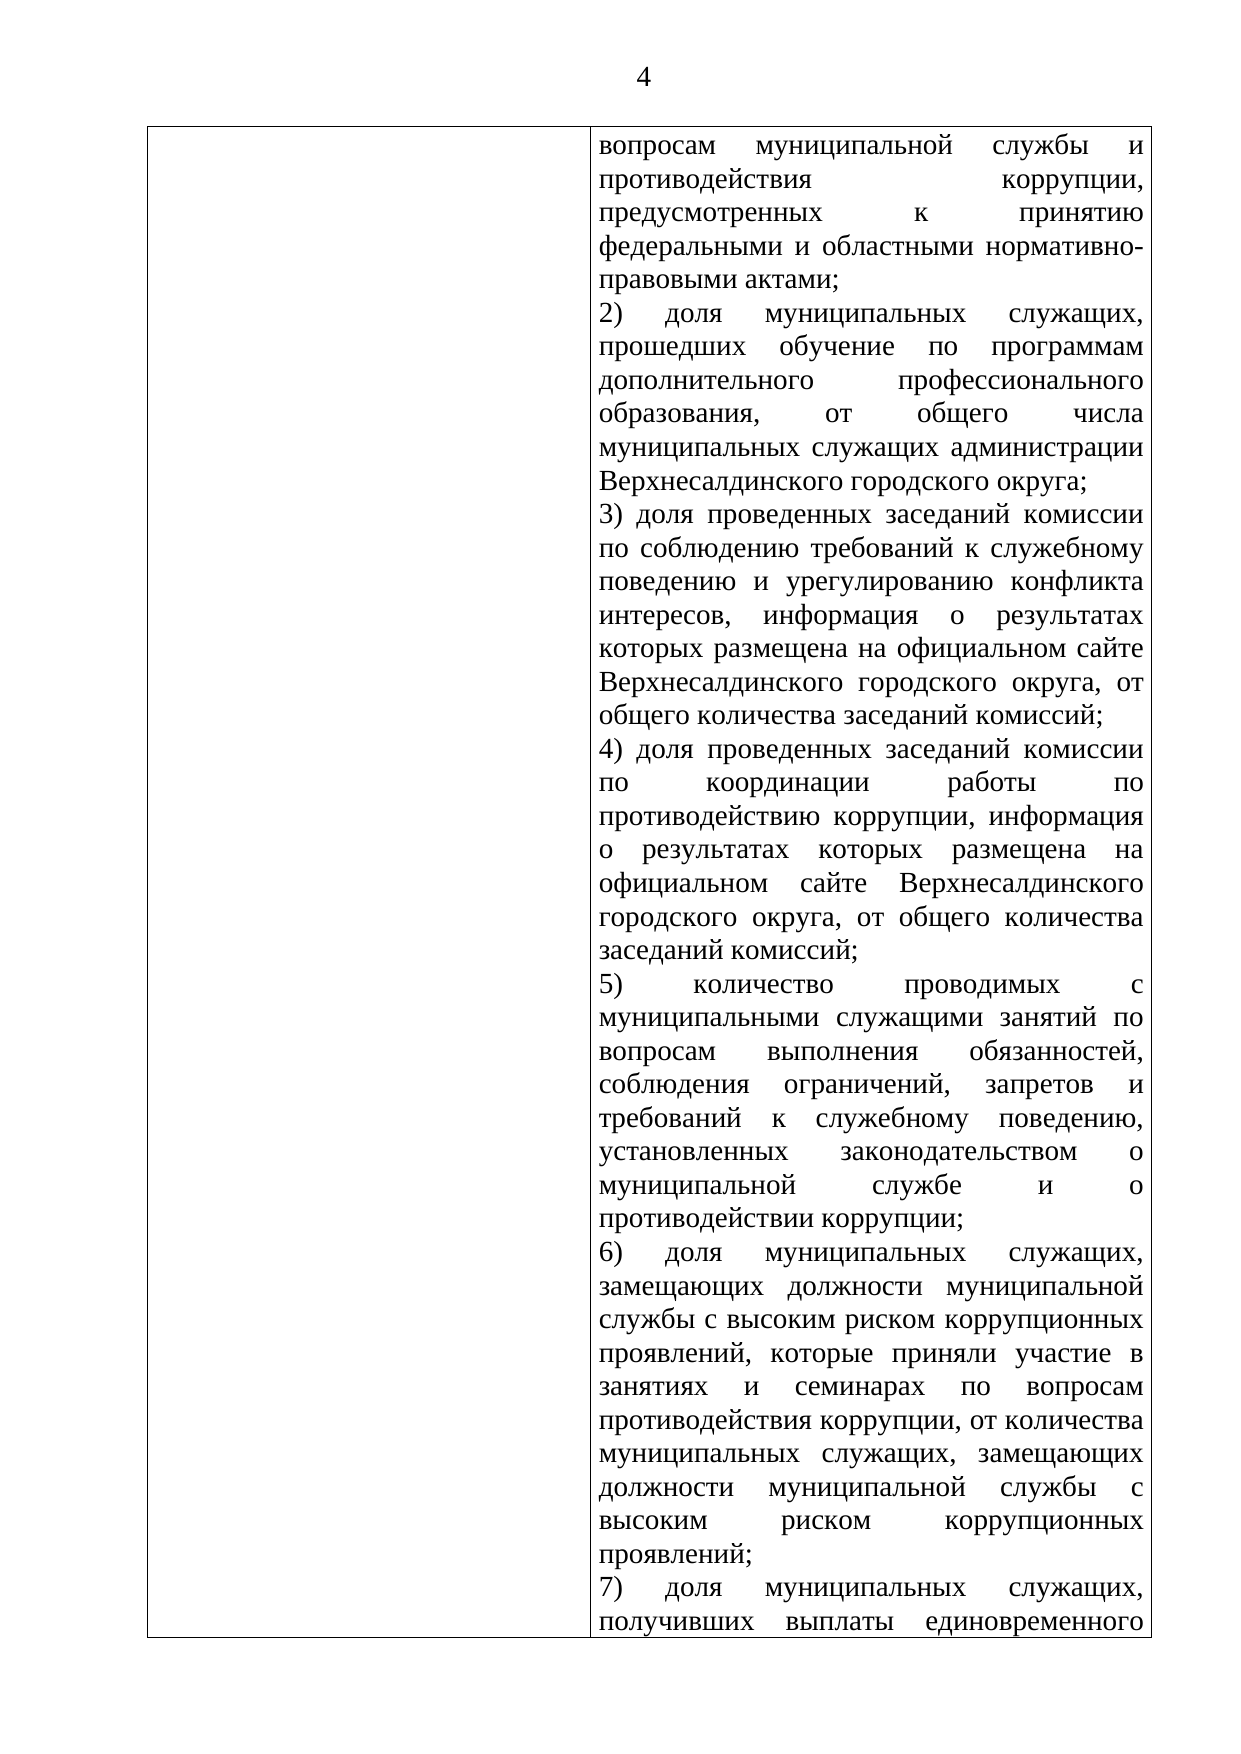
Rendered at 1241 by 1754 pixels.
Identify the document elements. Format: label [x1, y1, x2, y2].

table_cell [591, 127, 1151, 1637]
table_cell [148, 127, 590, 1637]
